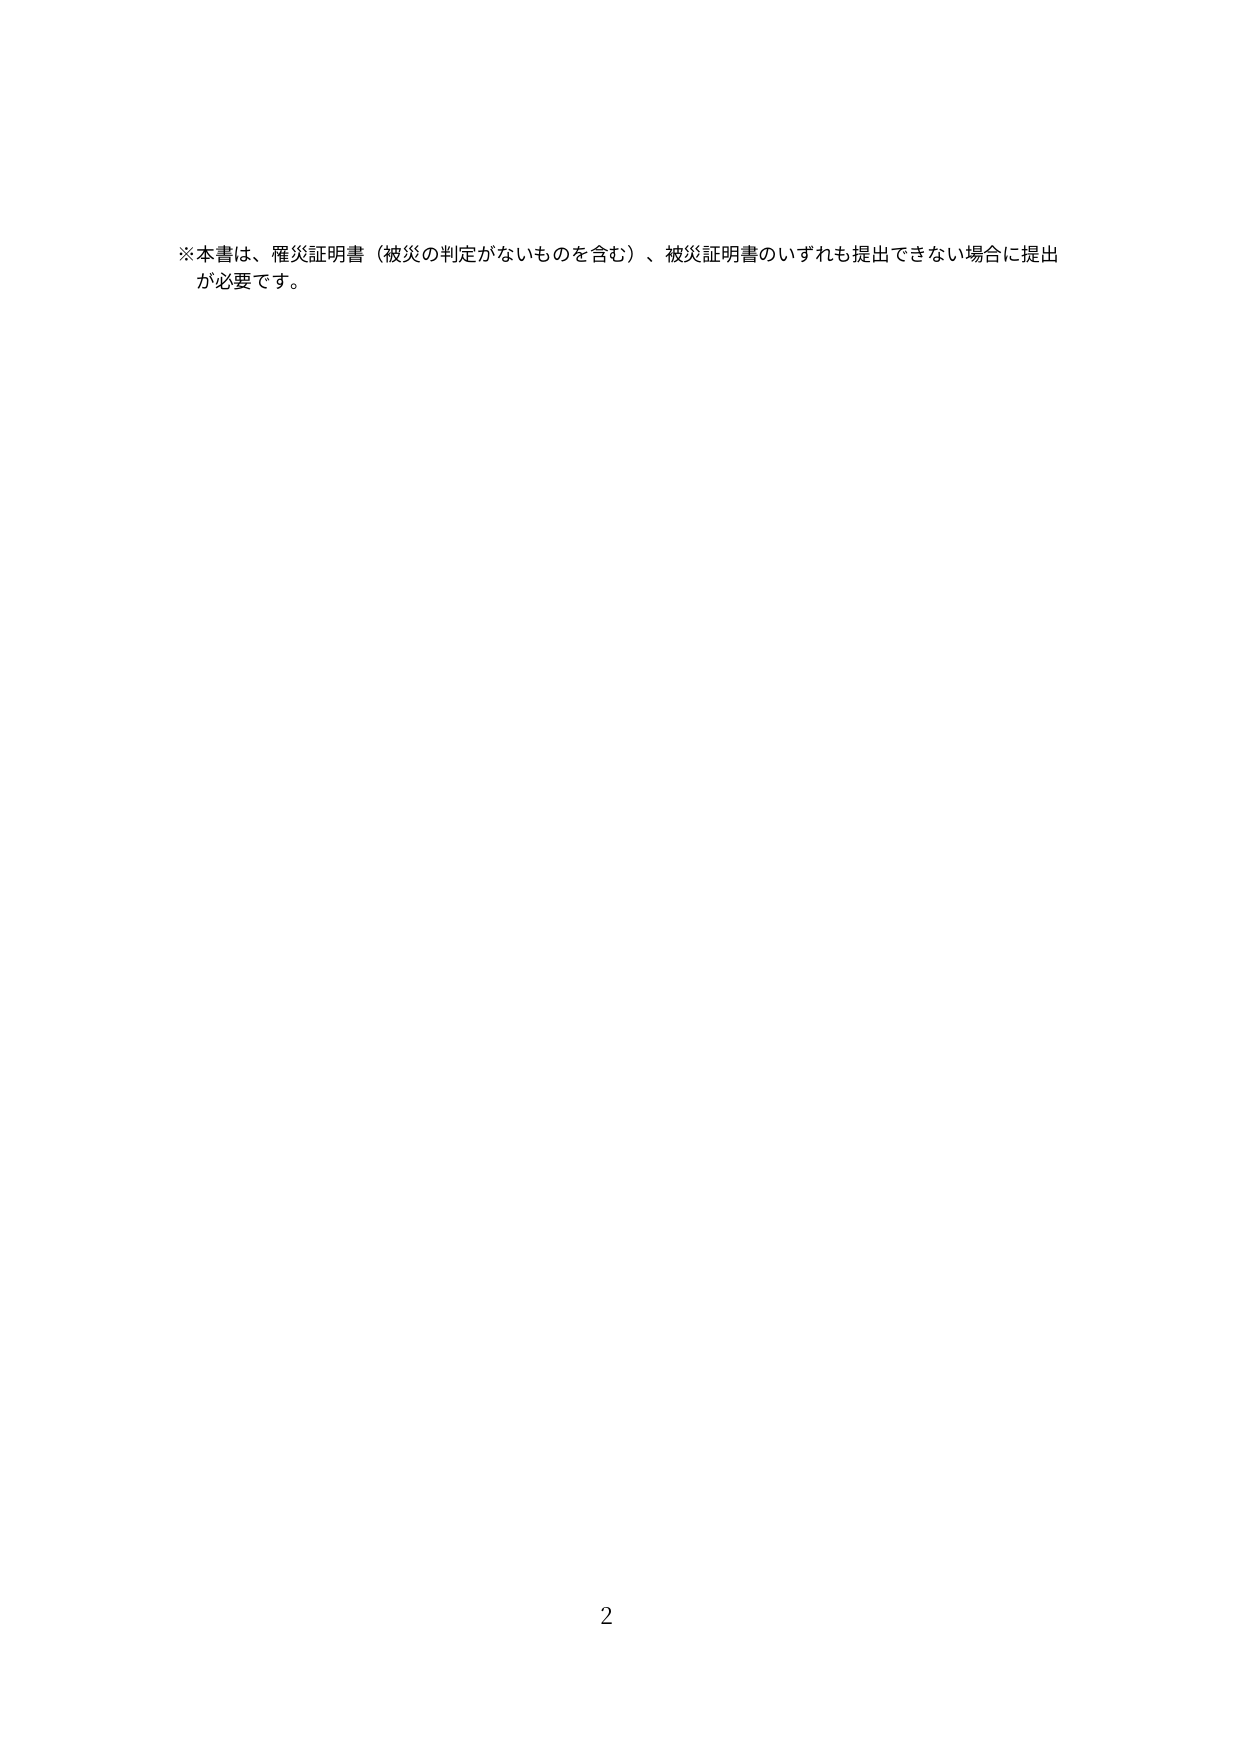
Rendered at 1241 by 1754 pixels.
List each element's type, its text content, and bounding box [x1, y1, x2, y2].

text ※本書は、罹災証明書（被災の判定がないものを含む）、被災証明書のいずれも提出できない場合に提出が必要です。 [177, 240, 1063, 294]
